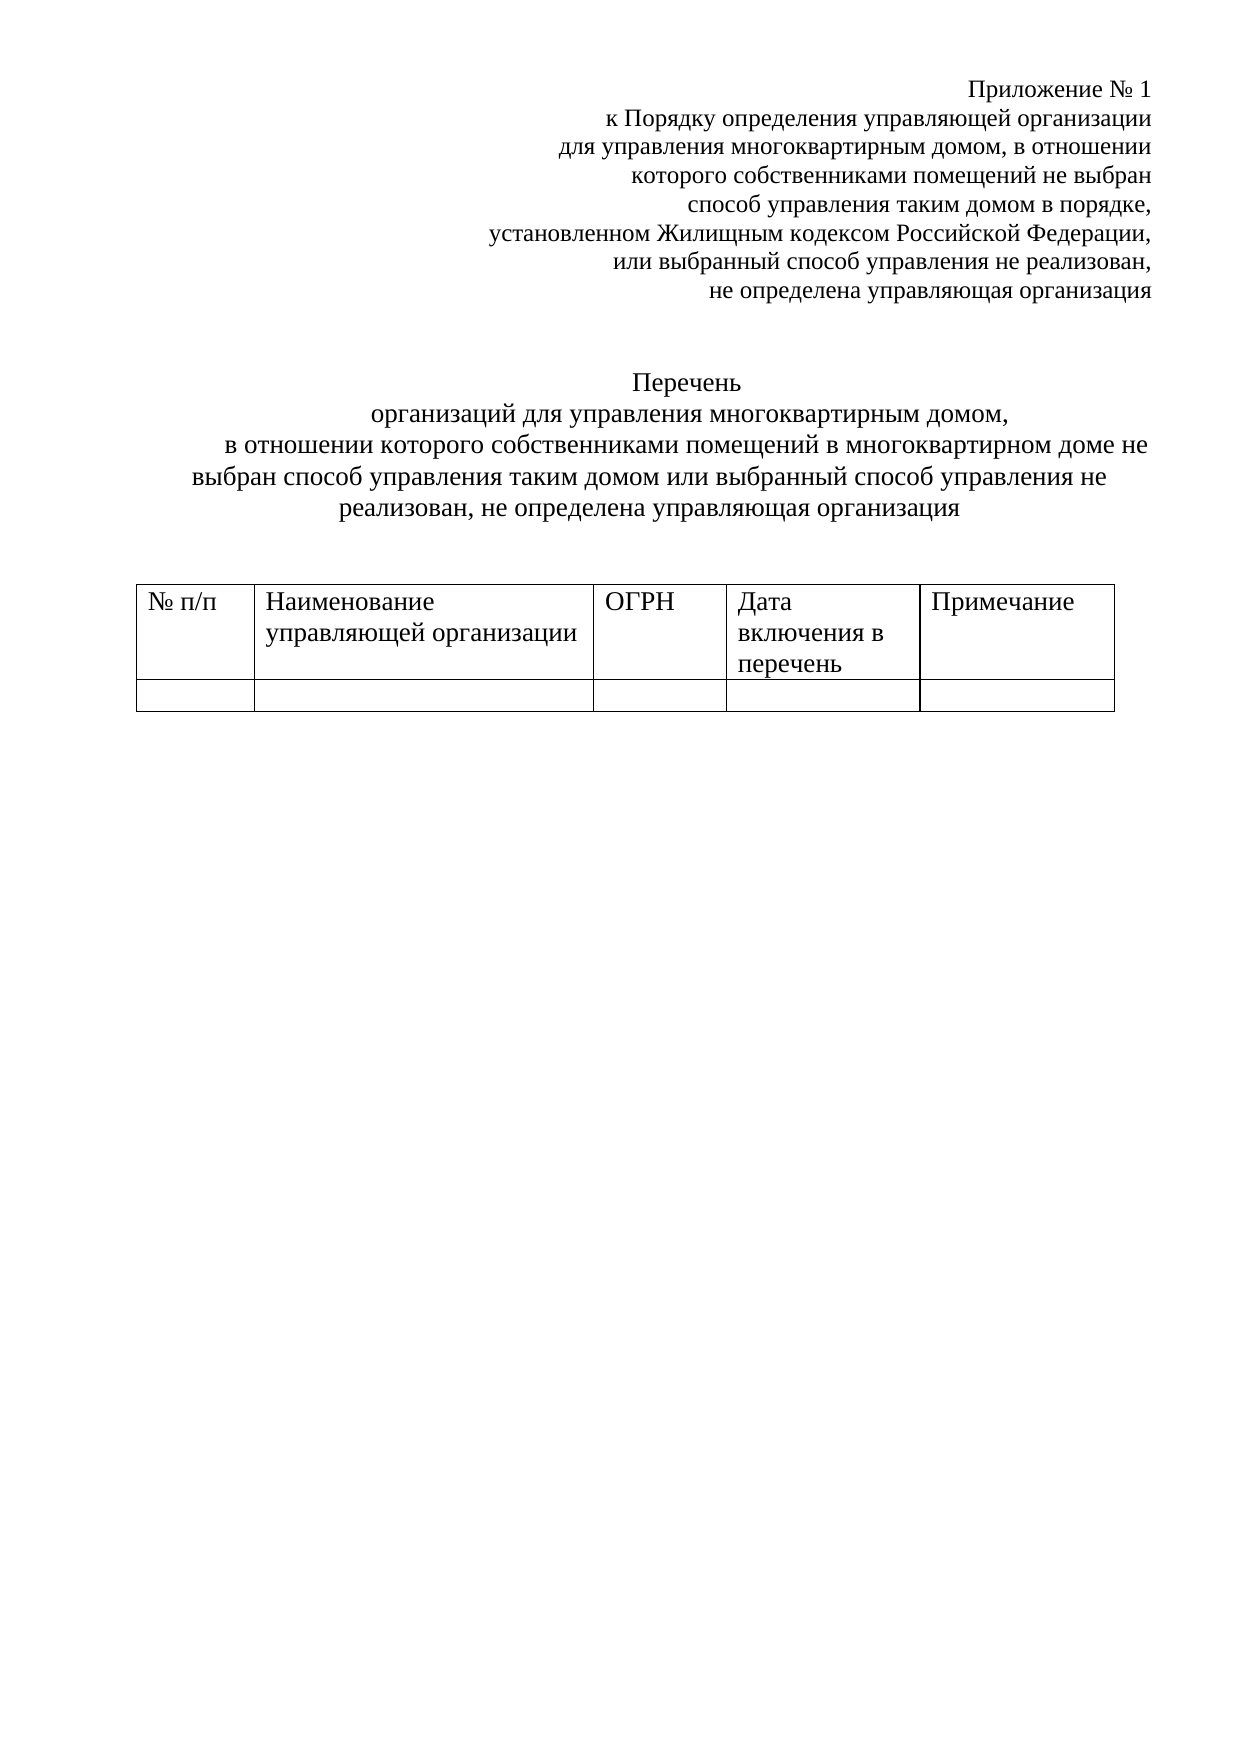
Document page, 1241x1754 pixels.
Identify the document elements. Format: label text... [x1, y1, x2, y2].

table_header ОГРН [594, 585, 726, 679]
table_cell [137, 680, 254, 711]
table_cell [594, 680, 726, 711]
table_cell [921, 680, 1114, 711]
text или выбранный способ управления не реализован, [148, 246, 1152, 275]
text установленном Жилищным кодексом Российской Федерации, [148, 218, 1152, 246]
table_cell [727, 680, 919, 711]
text к Порядку определения управляющей организации [148, 103, 1152, 131]
text которого собственниками помещений не выбран [148, 160, 1152, 189]
text не определена управляющая организация [148, 275, 1152, 304]
text организаций для управления многоквартирным домом, [148, 397, 1152, 428]
table_header Примечание [921, 585, 1114, 679]
text в отношении которого собственниками помещений в многоквартирном доме не выбран способ управления таким домом или выбранный способ управления не реализован, не определена управляющая организация [148, 428, 1152, 522]
text Перечень [148, 366, 1152, 397]
table_cell [255, 680, 593, 711]
text Приложение № 1 [148, 74, 1152, 103]
table_header Наименование управляющей организации [255, 585, 593, 679]
table_header № п/п [137, 585, 254, 679]
table_header Дата включения в перечень [727, 585, 919, 679]
text способ управления таким домом в порядке, [148, 189, 1152, 218]
text для управления многоквартирным домом, в отношении [148, 131, 1152, 160]
